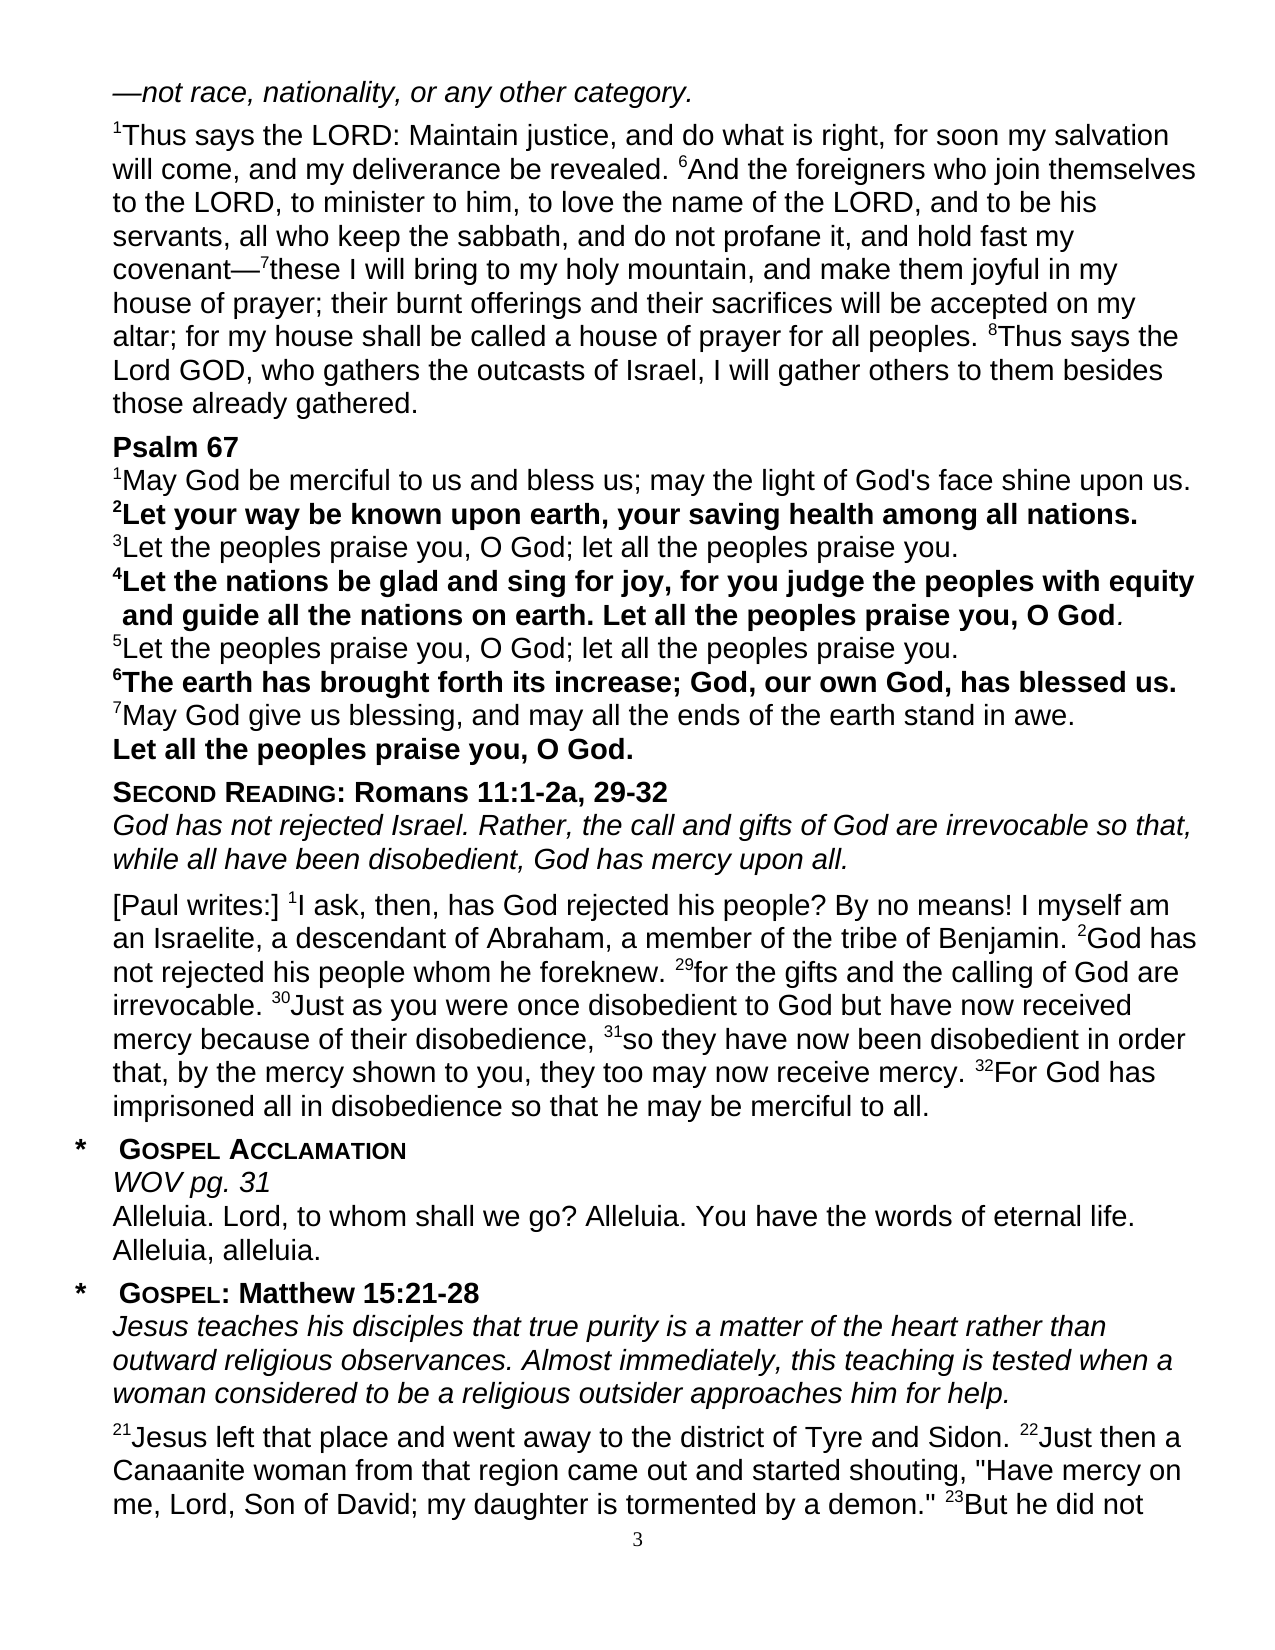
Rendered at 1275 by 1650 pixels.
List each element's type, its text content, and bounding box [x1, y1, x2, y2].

text Alleluia. Lord, to whom shall we go? Alleluia. You have the words of eternal life. Alleluia, alleluia. [112, 1199, 1200, 1266]
text 2Let your way be known upon earth, your saving health among all nations. [112, 497, 1200, 530]
text Let all the peoples praise you, O God. [112, 732, 1200, 765]
text Second Reading: Romans 11:1-2a, 29-32 [112, 775, 1200, 808]
text 1Thus says the LORD: Maintain justice, and do what is right, for soon my salvation will come, and my deliverance be revealed. 6And the foreigners who join themselves to the LORD, to minister to him, to love the name of the LORD, and to be his servants, all who keep the sabbath, and do not profane it, and hold fast my covenant—7these I will bring to my holy mountain, and make them joyful in my house of prayer; their burnt offerings and their sacrifices will be accepted on my altar; for my house shall be called a house of prayer for all peoples. 8Thus says the Lord GOD, who gathers the outcasts of Israel, I will gather others to them besides those already gathered. [112, 118, 1200, 420]
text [112, 75, 1200, 108]
text [Paul writes:] 1I ask, then, has God rejected his people? By no means! I myself am an Israelite, a descendant of Abraham, a member of the tribe of Benjamin. 2God has not rejected his people whom he foreknew. 29for the gifts and the calling of God are irrevocable. 30Just as you were once disobedient to God but have now received mercy because of their disobedience, 31so they have now been disobedient in order that, by the mercy shown to you, they too may now receive mercy. 32For God has imprisoned all in disobedience so that he may be merciful to all. [112, 887, 1200, 1122]
text Jesus teaches his disciples that true purity is a matter of the heart rather than outward religious observances. Almost immediately, this teaching is tested when a woman considered to be a religious outsider approaches him for help. [112, 1309, 1200, 1410]
text * Gospel Acclamation WOV pg. 31 [75, 1132, 1200, 1199]
text 5Let the peoples praise you, O God; let all the peoples praise you. [112, 631, 1200, 664]
text 4Let the nations be glad and sing for joy, for you judge the peoples with equity [112, 564, 1200, 597]
text 3Let the peoples praise you, O God; let all the peoples praise you. [112, 530, 1200, 564]
text and guide all the nations on earth. Let all the peoples praise you, O God. [112, 597, 1200, 631]
text God has not rejected Israel. Rather, the call and gifts of God are irrevocable so that, while all have been disobedient, God has mercy upon all. [112, 808, 1200, 876]
text 1May God be merciful to us and bless us; may the light of God's face shine upon us. [112, 463, 1200, 497]
text * Gospel: Matthew 15:21-28 [75, 1276, 1200, 1309]
text 6The earth has brought forth its increase; God, our own God, has blessed us. [112, 664, 1200, 698]
text 7May God give us blessing, and may all the ends of the earth stand in awe. [112, 698, 1200, 732]
text Psalm 67 [112, 430, 1200, 463]
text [112, 1420, 1200, 1520]
